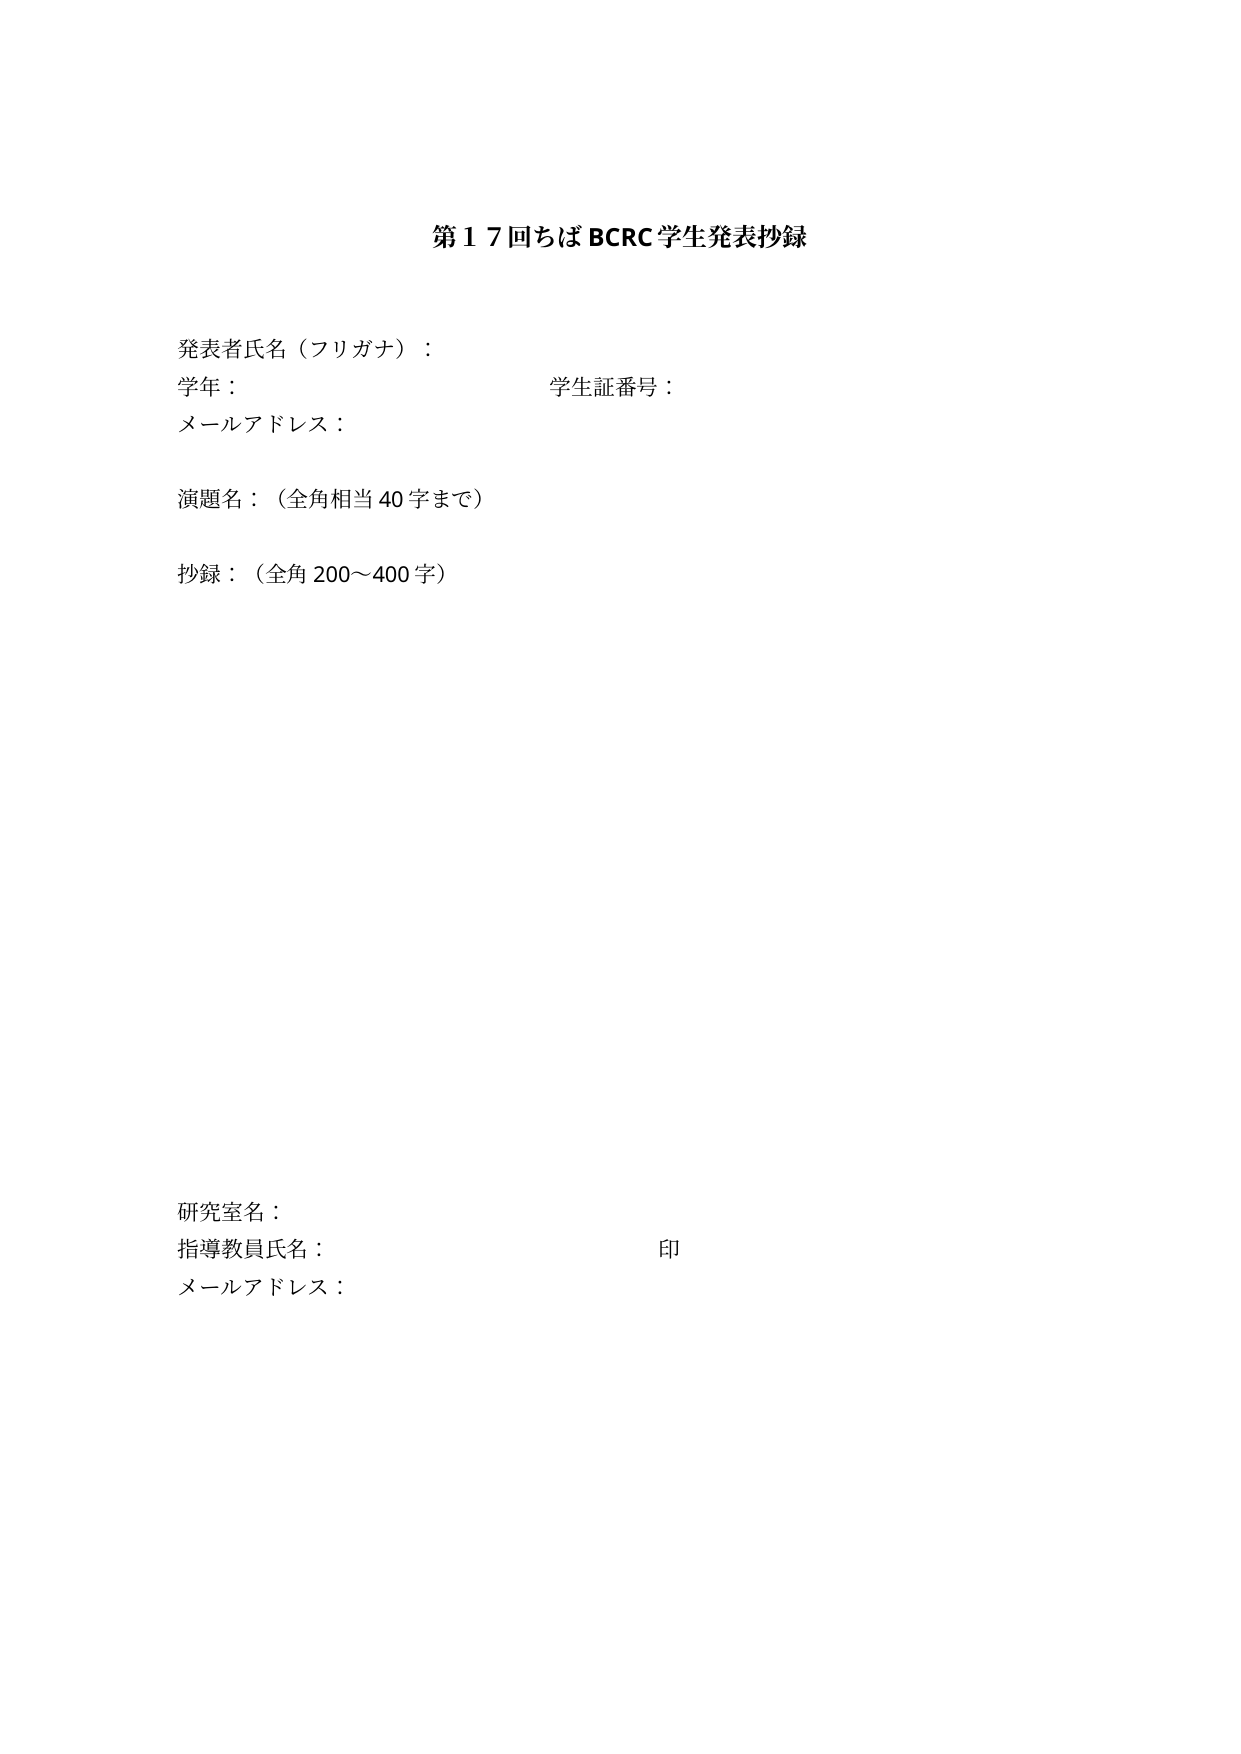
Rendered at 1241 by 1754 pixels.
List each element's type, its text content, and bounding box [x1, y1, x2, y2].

text 演題名：（全角相当40字まで） [177, 479, 1063, 517]
text メールアドレス： [177, 404, 1063, 442]
text 発表者氏名（フリガナ）： [177, 329, 1063, 367]
text メールアドレス： [177, 1267, 1063, 1304]
text 研究室名： [177, 1192, 1063, 1229]
text 指導教員氏名： 印 [177, 1229, 1063, 1267]
text 抄録：（全角200～400字） [177, 554, 1063, 592]
text 第１７回ちばBCRC学生発表抄録 [177, 217, 1063, 254]
text 学年： 学生証番号： [177, 367, 1063, 404]
